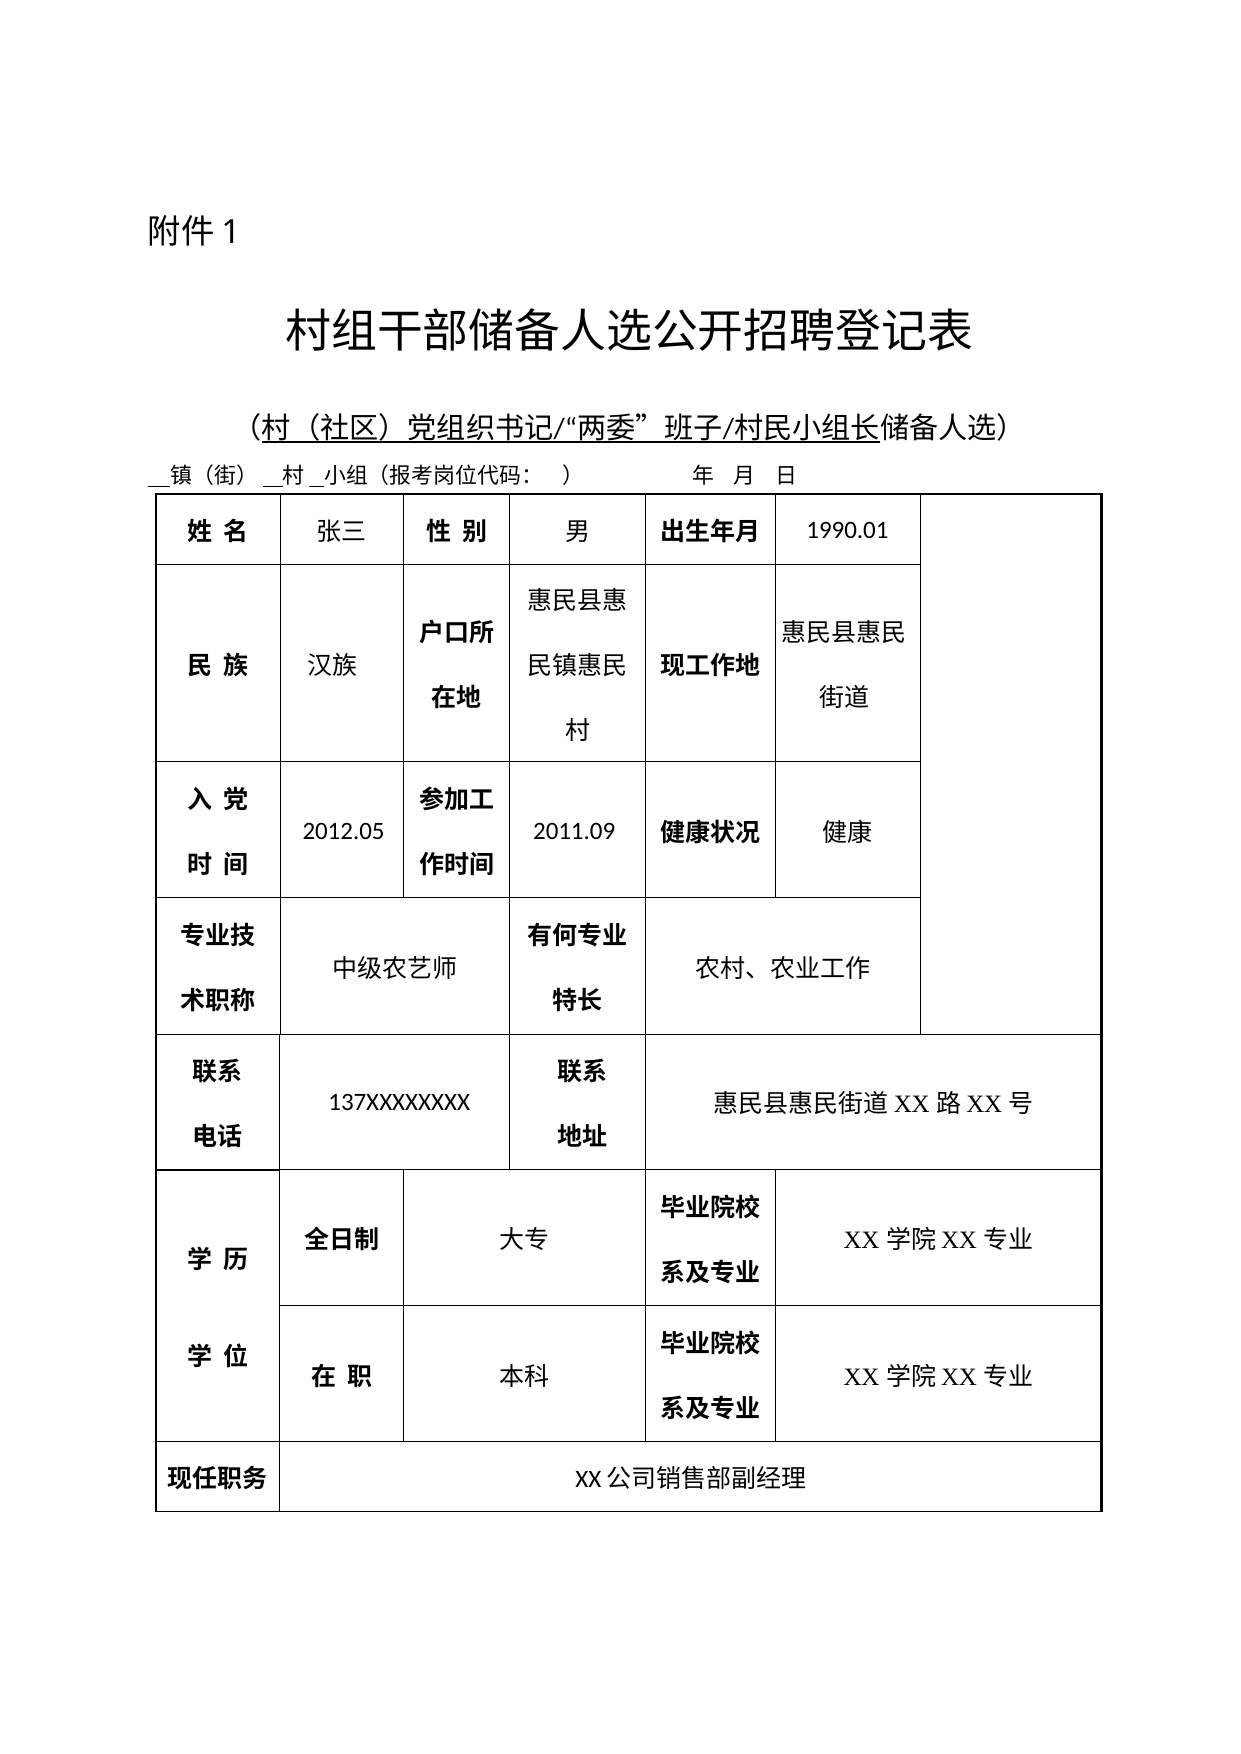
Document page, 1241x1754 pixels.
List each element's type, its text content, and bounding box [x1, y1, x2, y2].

table_cell 惠民县惠民街道XX 路XX 号 [646, 1035, 1100, 1169]
table_cell 现任职务 [157, 1442, 279, 1511]
table_cell XX 学院XX 专业 [776, 1306, 1100, 1441]
table_header 1990.01 [776, 495, 920, 564]
table_cell 参加工 作时间 [404, 762, 509, 897]
text （村（社区）党组织书记/“两委”班子/村民小组长储备人选） [148, 391, 1119, 458]
table_cell 现工作地 [646, 565, 775, 761]
table_cell 大专 [404, 1170, 645, 1305]
text 镇（街） 村 小组（报考岗位代码： ） 年 月 日 [148, 458, 1119, 493]
table_cell 惠民县惠民街道 [776, 565, 920, 761]
table_cell 汉族 [281, 565, 403, 761]
table_cell 137XXXXXXXX [280, 1035, 509, 1169]
table_cell 健康 [776, 762, 920, 897]
table_header 张三 [281, 495, 403, 564]
table_header [921, 495, 1100, 1033]
table_cell 毕业院校 系及专业 [646, 1170, 775, 1305]
table_cell 惠民县惠民镇惠民村 [510, 565, 645, 761]
table_cell XX公司销售部副经理 [280, 1442, 1100, 1511]
table_header 姓 名 [157, 495, 280, 564]
table_cell 全日制 [280, 1170, 403, 1305]
table_cell 入 党 时 间 [157, 762, 280, 897]
table_header 出生年月 [646, 495, 775, 564]
table_cell 本科 [404, 1306, 645, 1441]
table_cell XX 学院XX 专业 [776, 1170, 1100, 1305]
text 村组干部储备人选公开招聘登记表 [148, 277, 1119, 376]
table_cell 民 族 [157, 565, 280, 761]
table_cell 专业技 术职称 [157, 898, 280, 1033]
table_cell 中级农艺师 [281, 898, 509, 1033]
table_cell 联系 电话 [157, 1035, 279, 1169]
text 附件1 [148, 195, 1119, 262]
table_cell 农村、农业工作 [646, 898, 920, 1033]
table_cell 2012.05 [281, 762, 403, 897]
table_header 性 别 [404, 495, 509, 564]
table_cell 毕业院校 系及专业 [646, 1306, 775, 1441]
table_cell 健康状况 [646, 762, 775, 897]
table_cell 学 历 学 位 [157, 1171, 279, 1441]
table_header 男 [510, 495, 645, 564]
table_cell 有何专业特长 [510, 898, 645, 1033]
table_cell 户口所在地 [404, 565, 509, 761]
table_cell 联系 地址 [510, 1035, 645, 1169]
table_cell 在 职 [280, 1306, 403, 1441]
table_cell 2011.09 [510, 762, 645, 897]
